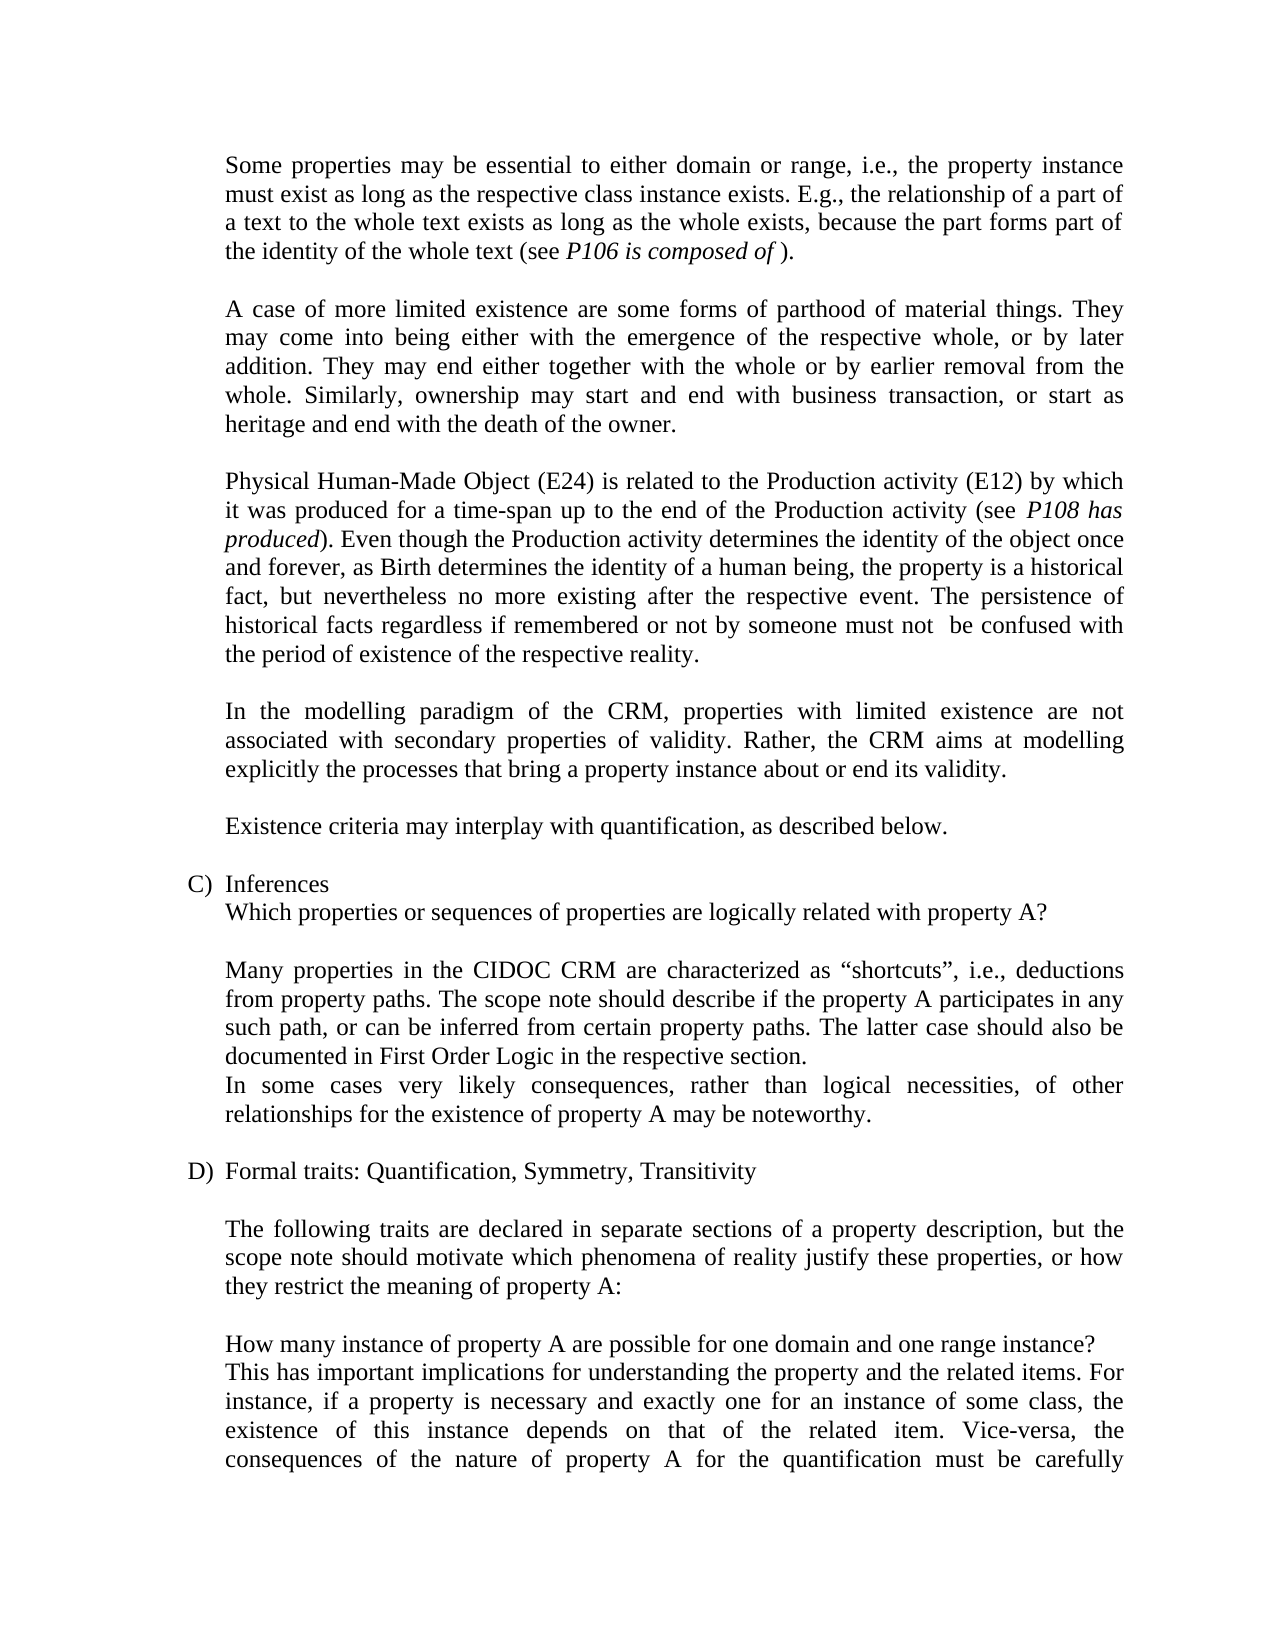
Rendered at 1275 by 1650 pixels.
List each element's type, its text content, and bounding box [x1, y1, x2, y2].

list Formal traits: Quantification, Symmetry, Transitivity [187, 1156, 1125, 1185]
list A case of more limited existence are some forms of parthood of material things. They may come into being either with the emergence of the respective whole, or by later addition. They may end either together with the whole or by earlier removal from the whole. Similarly, ownership may start and end with business transaction, or start as heritage and end with the death of the owner. [225, 294, 1125, 437]
list In some cases very likely consequences, rather than logical necessities, of other relationships for the existence of property A may be noteworthy. [225, 1070, 1125, 1127]
list Existence criteria may interplay with quantification, as described below. [225, 811, 1125, 840]
list The following traits are declared in separate sections of a property description, but the scope note should motivate which phenomena of reality justify these properties, or how they restrict the meaning of property A: [225, 1214, 1125, 1300]
list Inferences [187, 869, 1125, 897]
list Physical Human-Made Object (E24) is related to the Production activity (E12) by which it was produced for a time-span up to the end of the Production activity (see P108 has produced). Even though the Production activity determines the identity of the object once and forever, as Birth determines the identity of a human being, the property is a historical fact, but nevertheless no more existing after the respective event. The persistence of historical facts regardless if remembered or not by someone must not be confused with the period of existence of the respective reality. [225, 466, 1125, 667]
list In the modelling paradigm of the CRM, properties with limited existence are not associated with secondary properties of validity. Rather, the CRM aims at modelling explicitly the processes that bring a property instance about or end its validity. [225, 696, 1125, 782]
list Many properties in the CIDOC CRM are characterized as “shortcuts”, i.e., deductions from property paths. The scope note should describe if the property A participates in any such path, or can be inferred from certain property paths. The latter case should also be documented in First Order Logic in the respective section. [225, 955, 1125, 1070]
list How many instance of property A are possible for one domain and one range instance? [225, 1329, 1125, 1357]
list Which properties or sequences of properties are logically related with property A? [225, 897, 1125, 926]
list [225, 1357, 1125, 1472]
list Some properties may be essential to either domain or range, i.e., the property instance must exist as long as the respective class instance exists. E.g., the relationship of a part of a text to the whole text exists as long as the whole exists, because the part forms part of the identity of the whole text (see P106 is composed of ). [225, 150, 1125, 265]
